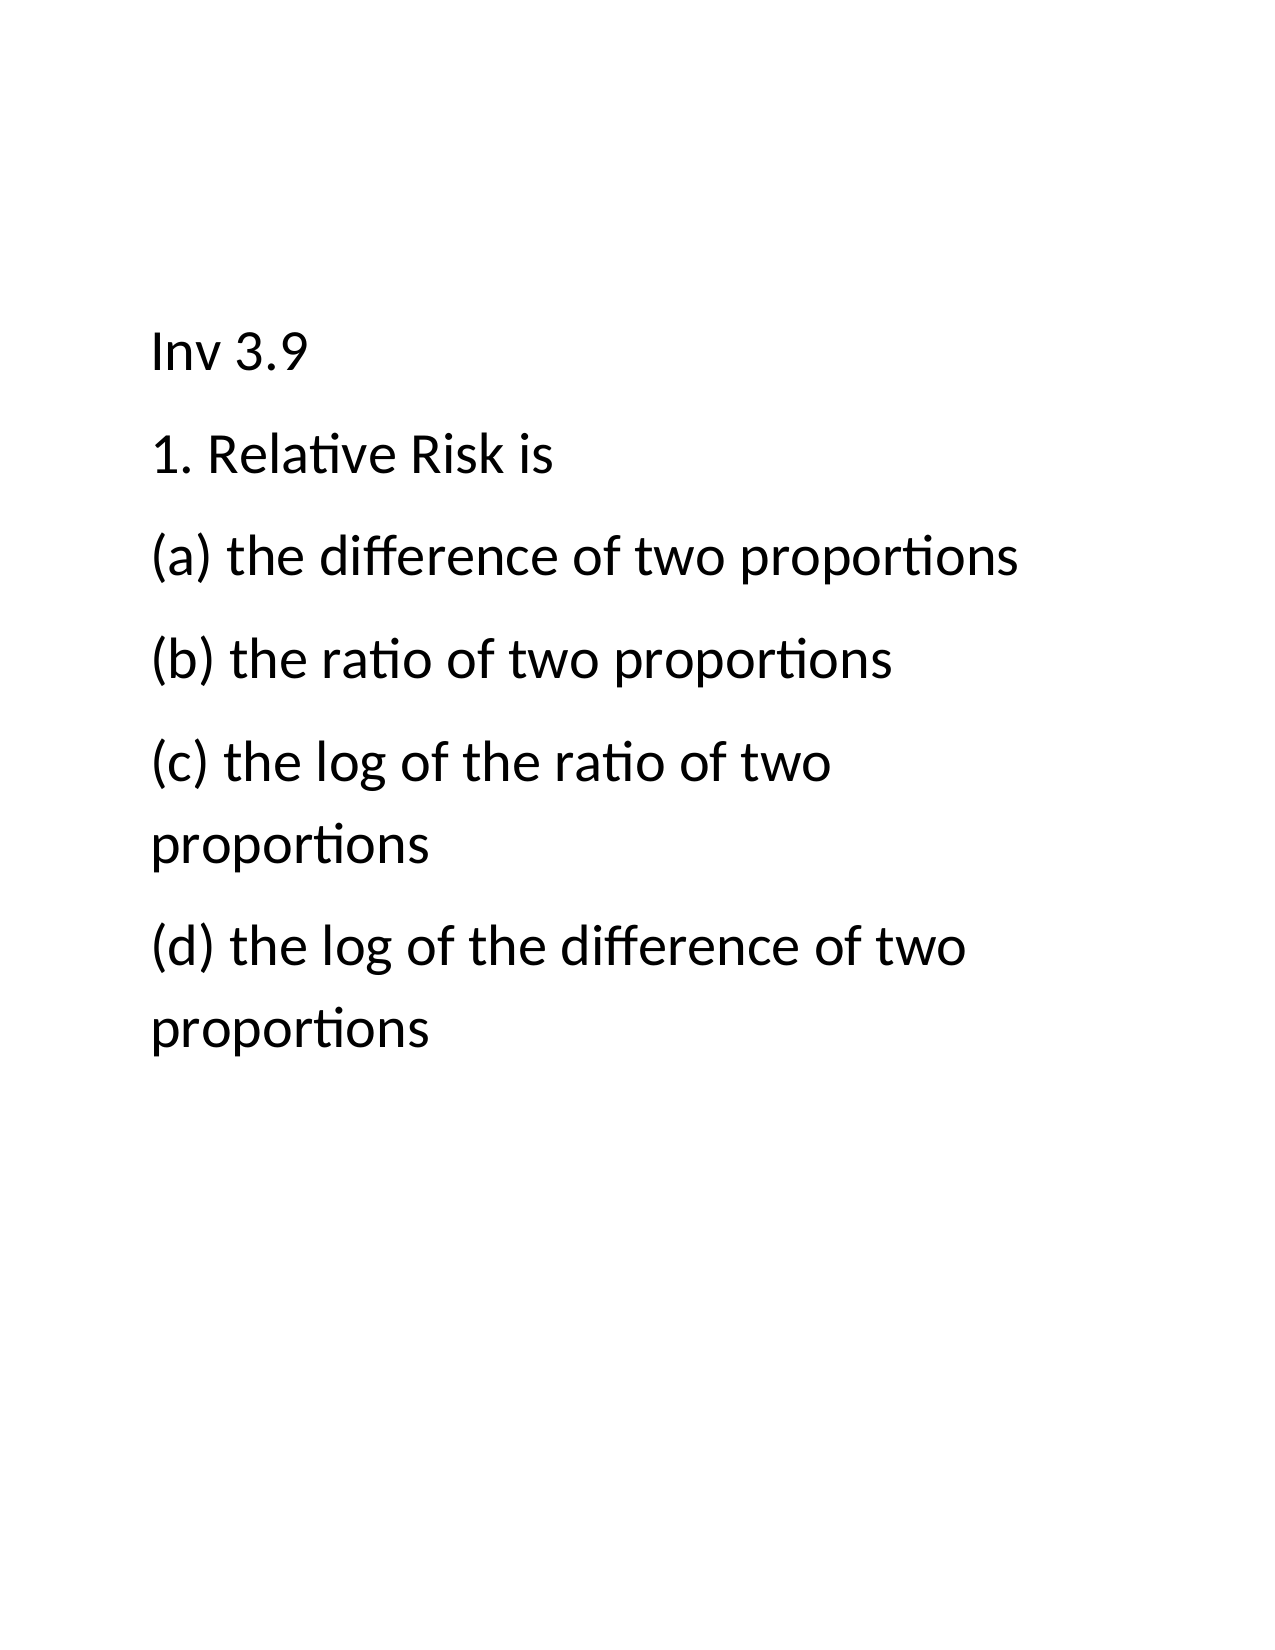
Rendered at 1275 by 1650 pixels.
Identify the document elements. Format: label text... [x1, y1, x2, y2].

text Inv 3.9 [150, 150, 1125, 385]
text (d) the log of the difference of two proportions [150, 909, 1125, 1062]
text (c) the log of the ratio of two proportions [150, 724, 1125, 878]
text 1. Relative Risk is [150, 416, 1125, 488]
text (b) the ratio of two proportions [150, 622, 1125, 693]
text (a) the difference of two proportions [150, 519, 1125, 590]
